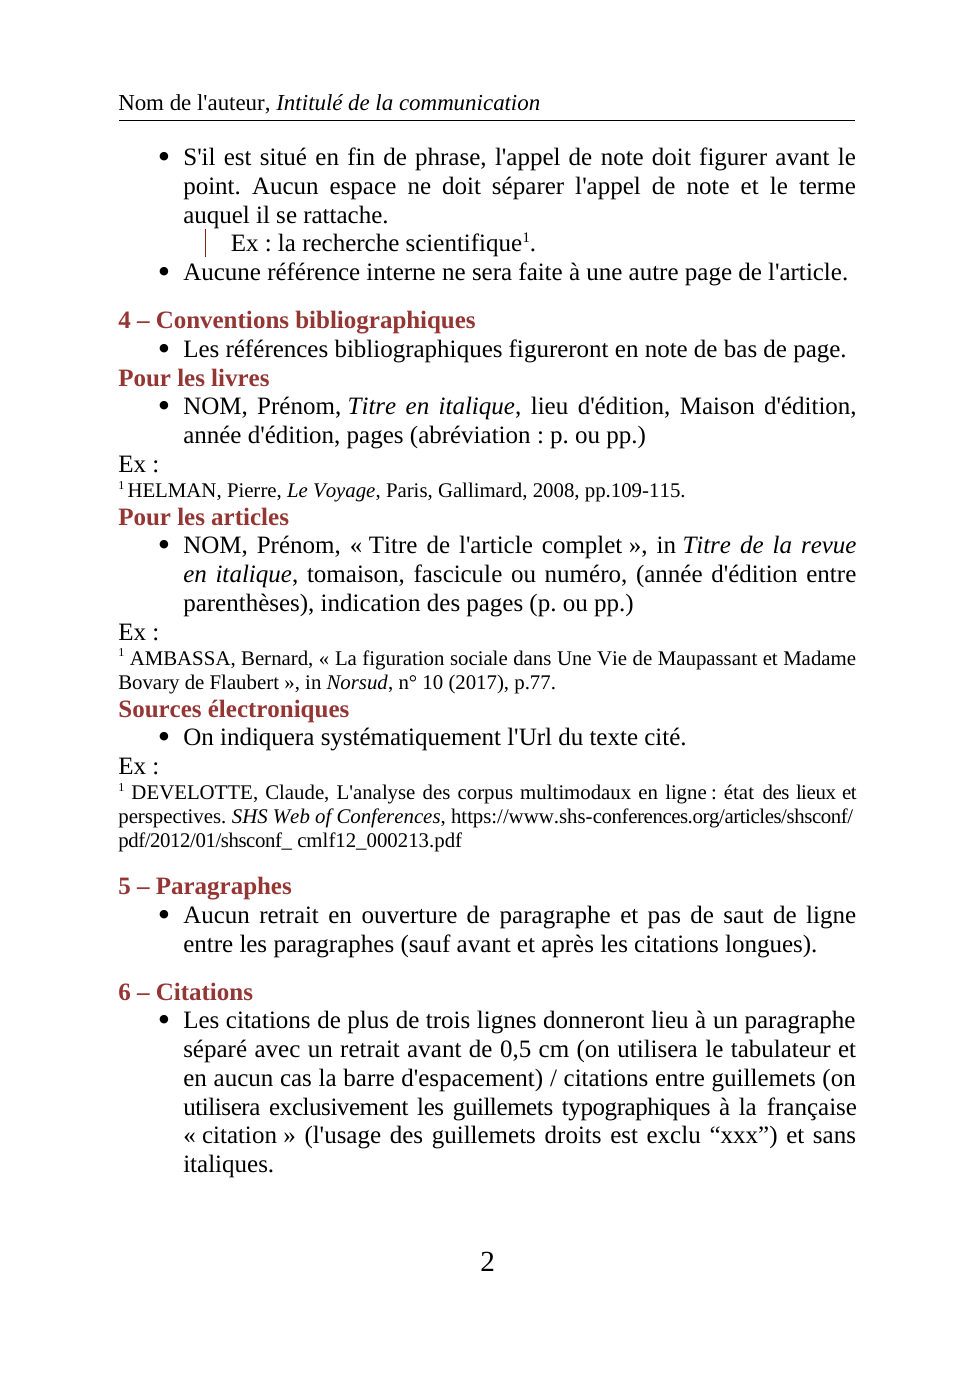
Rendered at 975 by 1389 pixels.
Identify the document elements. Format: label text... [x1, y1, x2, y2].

text Ex : [118, 617, 857, 646]
list Les références bibliographiques figureront en note de bas de page. [159, 334, 857, 363]
list S'il est situé en fin de phrase, l'appel de note doit figurer avant le point. Aucun espace ne doit séparer l'appel de note et le terme auquel il se rattache. [159, 142, 857, 228]
subtitle 4 – Conventions bibliographiques [118, 305, 857, 334]
list Les citations de plus de trois lignes donneront lieu à un paragraphe séparé avec un retrait avant de 0,5 cm (on utilisera le tabulateur et en aucun cas la barre d'espacement) / citations entre guillemets (on utilisera exclusivement les guillemets typographiques à la française « citation » (l'usage des guillemets droits est exclu “xxx”) et sans italiques. [159, 1005, 857, 1178]
list On indiquera systématiquement l'Url du texte cité. [159, 722, 857, 751]
text 1 HELMAN, Pierre, Le Voyage, Paris, Gallimard, 2008, pp.109-115. [118, 478, 857, 502]
subtitle Sources électroniques [118, 694, 857, 722]
subtitle Pour les articles [118, 502, 857, 531]
list Aucun retrait en ouverture de paragraphe et pas de saut de ligne entre les paragraphes (sauf avant et après les citations longues). [159, 900, 857, 957]
list NOM, Prénom, Titre en italique, lieu d'édition, Maison d'édition, année d'édition, pages (abréviation : p. ou pp.) [159, 391, 857, 449]
text pdf/2012/01/shsconf_ cmlf12_000213.pdf [118, 828, 857, 852]
list Aucune référence interne ne sera faite à une autre page de l'article. [159, 257, 857, 286]
text Ex : [118, 751, 857, 780]
subtitle 6 – Citations [118, 977, 857, 1005]
text Ex : la recherche scientifique1. [204, 228, 748, 257]
list NOM, Prénom, « Titre de l'article complet », in Titre de la revue en italique, tomaison, fascicule ou numéro, (année d'édition entre parenthèses), indication des pages (p. ou pp.) [159, 531, 857, 617]
subtitle 5 – Paragraphes [118, 871, 857, 900]
subtitle Pour les livres [118, 363, 857, 391]
text Ex : [118, 449, 857, 478]
text 1 AMBASSA, Bernard, « La figuration sociale dans Une Vie de Maupassant et Madame Bovary de Flaubert », in Norsud, n° 10 (2017), p.77. [118, 646, 857, 694]
text 1 DEVELOTTE, Claude, L'analyse des corpus multimodaux en ligne : état des lieux et perspectives. SHS Web of Conferences, https://www.shs-conferences.org/articles/shsconf/ [118, 780, 857, 828]
